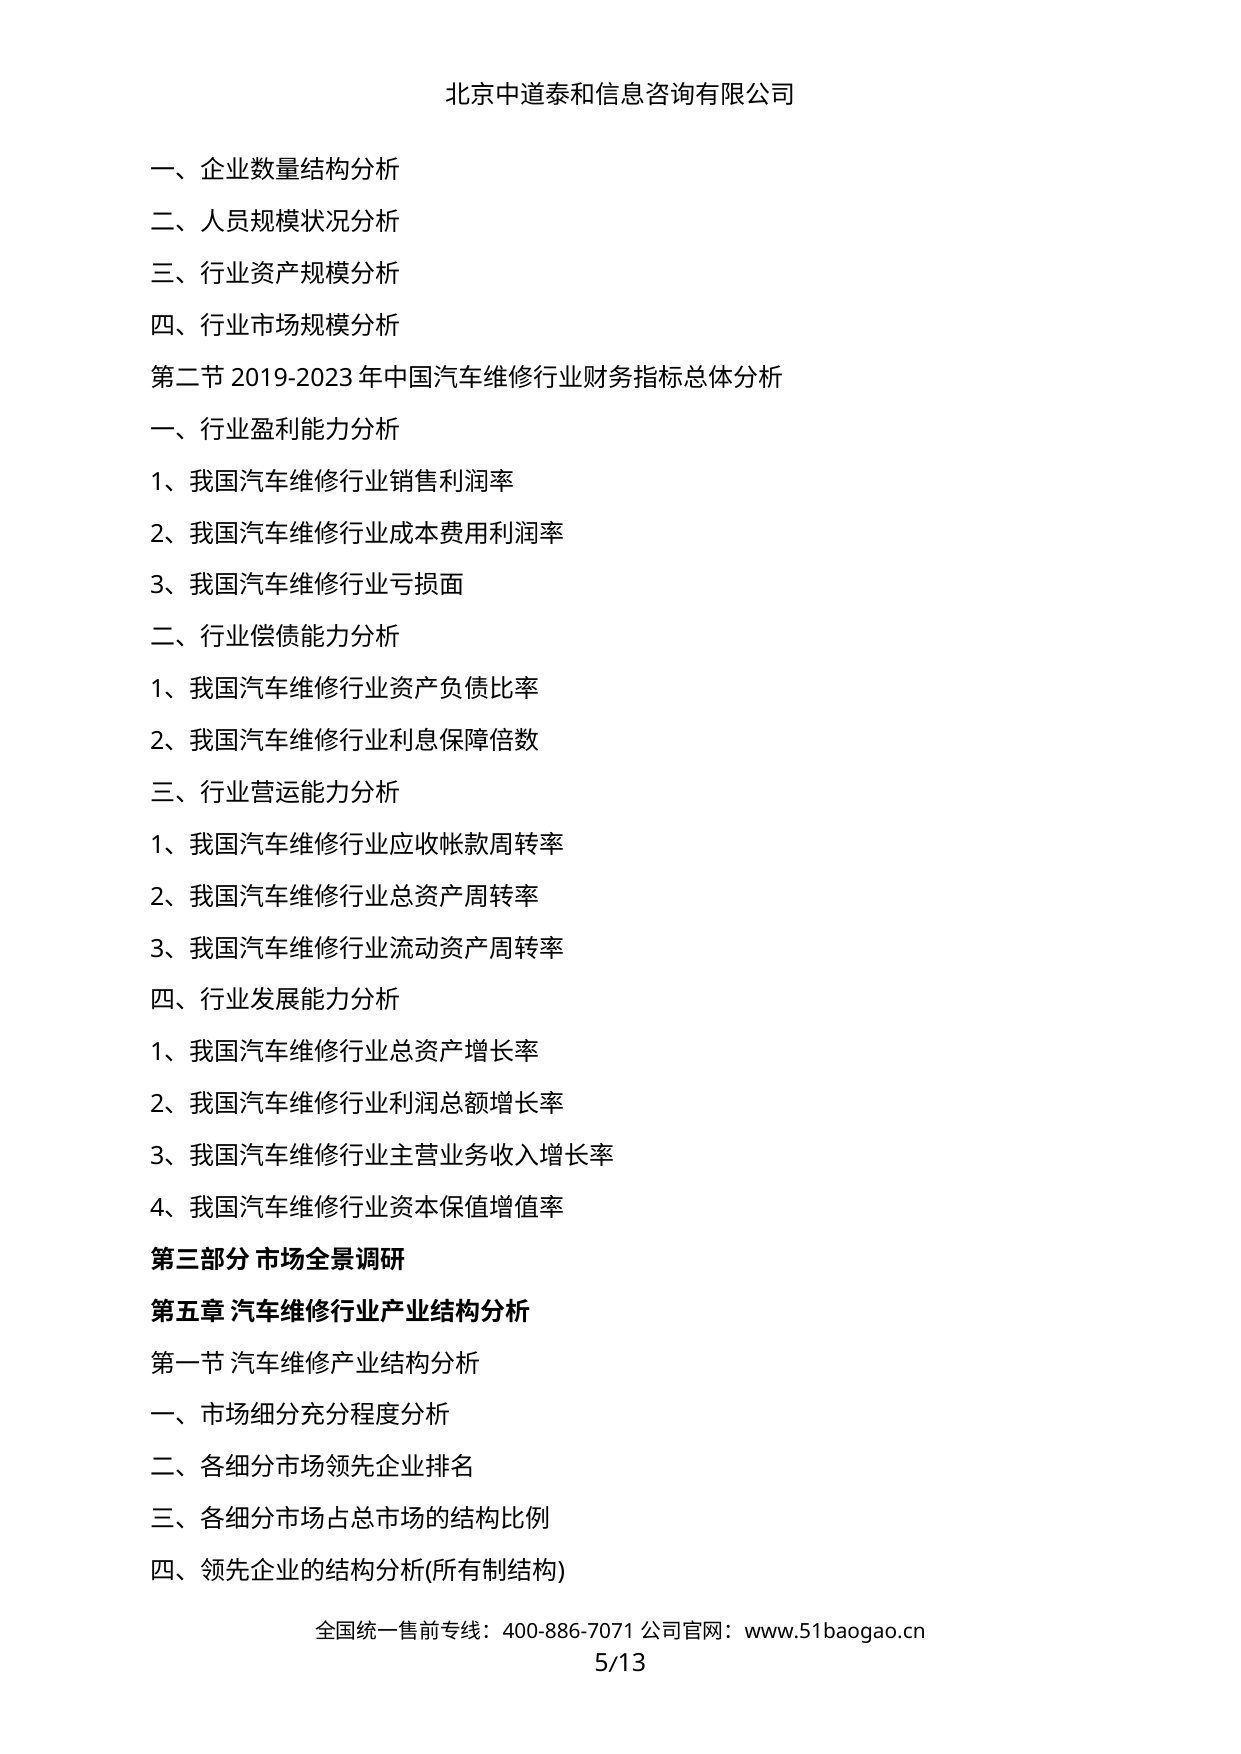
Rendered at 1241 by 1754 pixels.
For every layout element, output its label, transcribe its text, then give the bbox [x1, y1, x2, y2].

text 2、我国汽车维修行业利息保障倍数 [150, 721, 1090, 757]
text 第二节 2019-2023年中国汽车维修行业财务指标总体分析 [150, 357, 1090, 394]
text 3、我国汽车维修行业流动资产周转率 [150, 928, 1090, 964]
text 1、我国汽车维修行业资产负债比率 [150, 669, 1090, 705]
text 四、行业发展能力分析 [150, 980, 1090, 1016]
text 1、我国汽车维修行业应收帐款周转率 [150, 824, 1090, 861]
text 3、我国汽车维修行业主营业务收入增长率 [150, 1136, 1090, 1172]
text 二、行业偿债能力分析 [150, 617, 1090, 653]
text 第一节 汽车维修产业结构分析 [150, 1343, 1090, 1379]
text 三、行业资产规模分析 [150, 254, 1090, 290]
text 三、各细分市场占总市场的结构比例 [150, 1499, 1090, 1535]
text 3、我国汽车维修行业亏损面 [150, 565, 1090, 601]
text 二、各细分市场领先企业排名 [150, 1447, 1090, 1483]
text 1、我国汽车维修行业销售利润率 [150, 461, 1090, 497]
text 第五章 汽车维修行业产业结构分析 [150, 1291, 1090, 1327]
text 一、市场细分充分程度分析 [150, 1395, 1090, 1431]
text 2、我国汽车维修行业成本费用利润率 [150, 513, 1090, 549]
text 四、领先企业的结构分析(所有制结构) [150, 1551, 1090, 1587]
text 2、我国汽车维修行业利润总额增长率 [150, 1084, 1090, 1120]
text 第三部分 市场全景调研 [150, 1239, 1090, 1276]
text 二、人员规模状况分析 [150, 202, 1090, 238]
text 4、我国汽车维修行业资本保值增值率 [150, 1187, 1090, 1224]
text 1、我国汽车维修行业总资产增长率 [150, 1032, 1090, 1068]
text 四、行业市场规模分析 [150, 306, 1090, 342]
text 三、行业营运能力分析 [150, 772, 1090, 809]
text 一、行业盈利能力分析 [150, 409, 1090, 446]
text 2、我国汽车维修行业总资产周转率 [150, 876, 1090, 912]
text 一、企业数量结构分析 [150, 150, 1090, 186]
